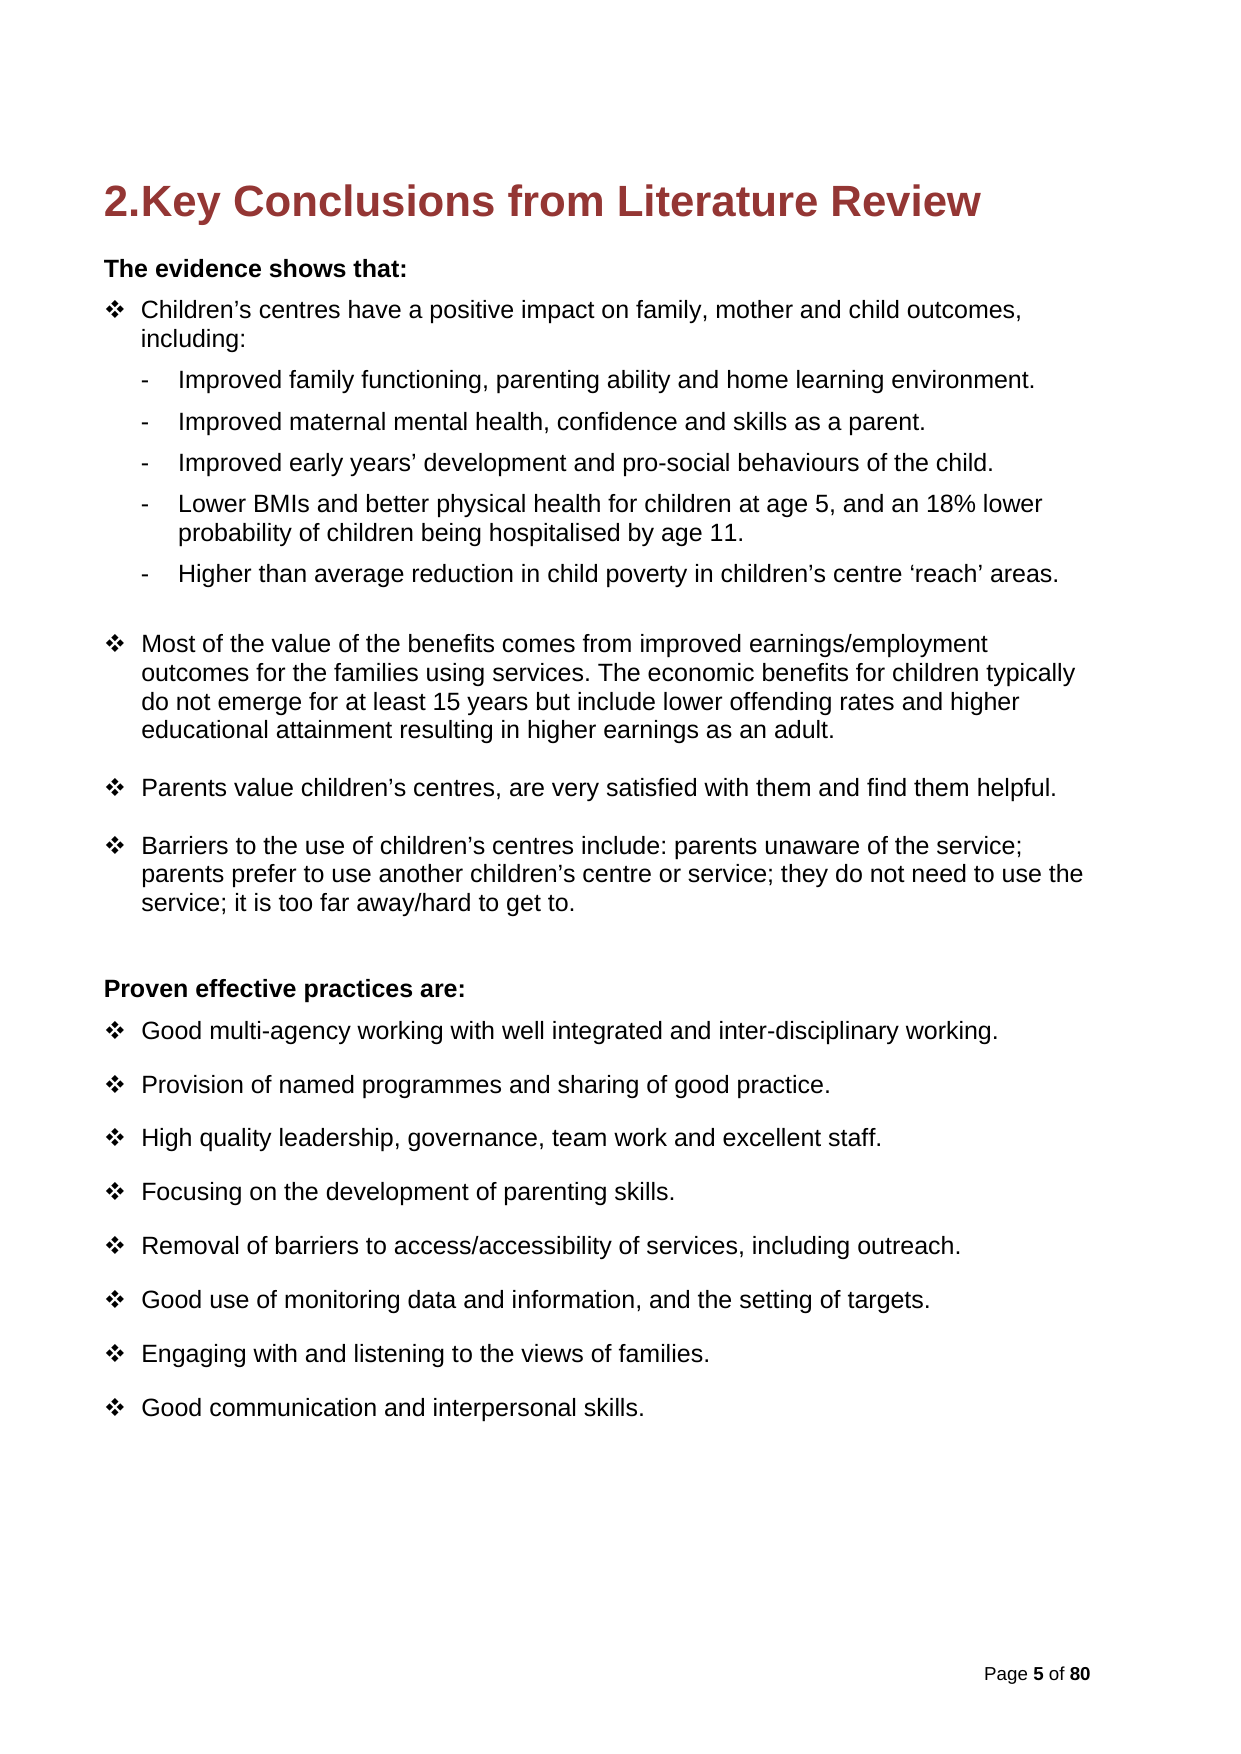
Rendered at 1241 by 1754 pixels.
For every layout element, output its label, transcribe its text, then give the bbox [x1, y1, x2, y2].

list Higher than average reduction in child poverty in children’s centre ‘reach’ areas. [141, 559, 1090, 588]
list Good communication and interpersonal skills. [103, 1393, 1090, 1422]
list Improved maternal mental health, confidence and skills as a parent. [141, 407, 1090, 435]
list Removal of barriers to access/accessibility of services, including outreach. [103, 1231, 1090, 1260]
list Most of the value of the benefits comes from improved earnings/employment outcomes for the families using services. The economic benefits for children typically do not emerge for at least 15 years but include lower offending rates and higher educational attainment resulting in higher earnings as an adult. [103, 629, 1090, 744]
list Improved early years’ development and pro-social behaviours of the child. [141, 448, 1090, 477]
list Children’s centres have a positive impact on family, mother and child outcomes, including: [103, 295, 1090, 353]
list Provision of named programmes and sharing of good practice. [103, 1069, 1090, 1098]
list Barriers to the use of children’s centres include: parents unaware of the service; parents prefer to use another children’s centre or service; they do not need to use the service; it is too far away/hard to get to. [103, 831, 1090, 917]
list Focusing on the development of parenting skills. [103, 1177, 1090, 1206]
list Lower BMIs and better physical health for children at age 5, and an 18% lower probability of children being hospitalised by age 11. [141, 489, 1090, 547]
text The evidence shows that: [103, 254, 1090, 283]
subtitle Key Conclusions from Literature Review [103, 175, 1090, 225]
list Good multi-agency working with well integrated and inter-disciplinary working. [103, 1016, 1090, 1044]
list Improved family functioning, parenting ability and home learning environment. [141, 365, 1090, 394]
list Engaging with and listening to the views of families. [103, 1339, 1090, 1368]
list High quality leadership, governance, team work and excellent staff. [103, 1123, 1090, 1152]
list Good use of monitoring data and information, and the setting of targets. [103, 1285, 1090, 1314]
text Proven effective practices are: [103, 974, 1090, 1003]
list Parents value children’s centres, are very satisfied with them and find them helpful. [103, 773, 1090, 802]
